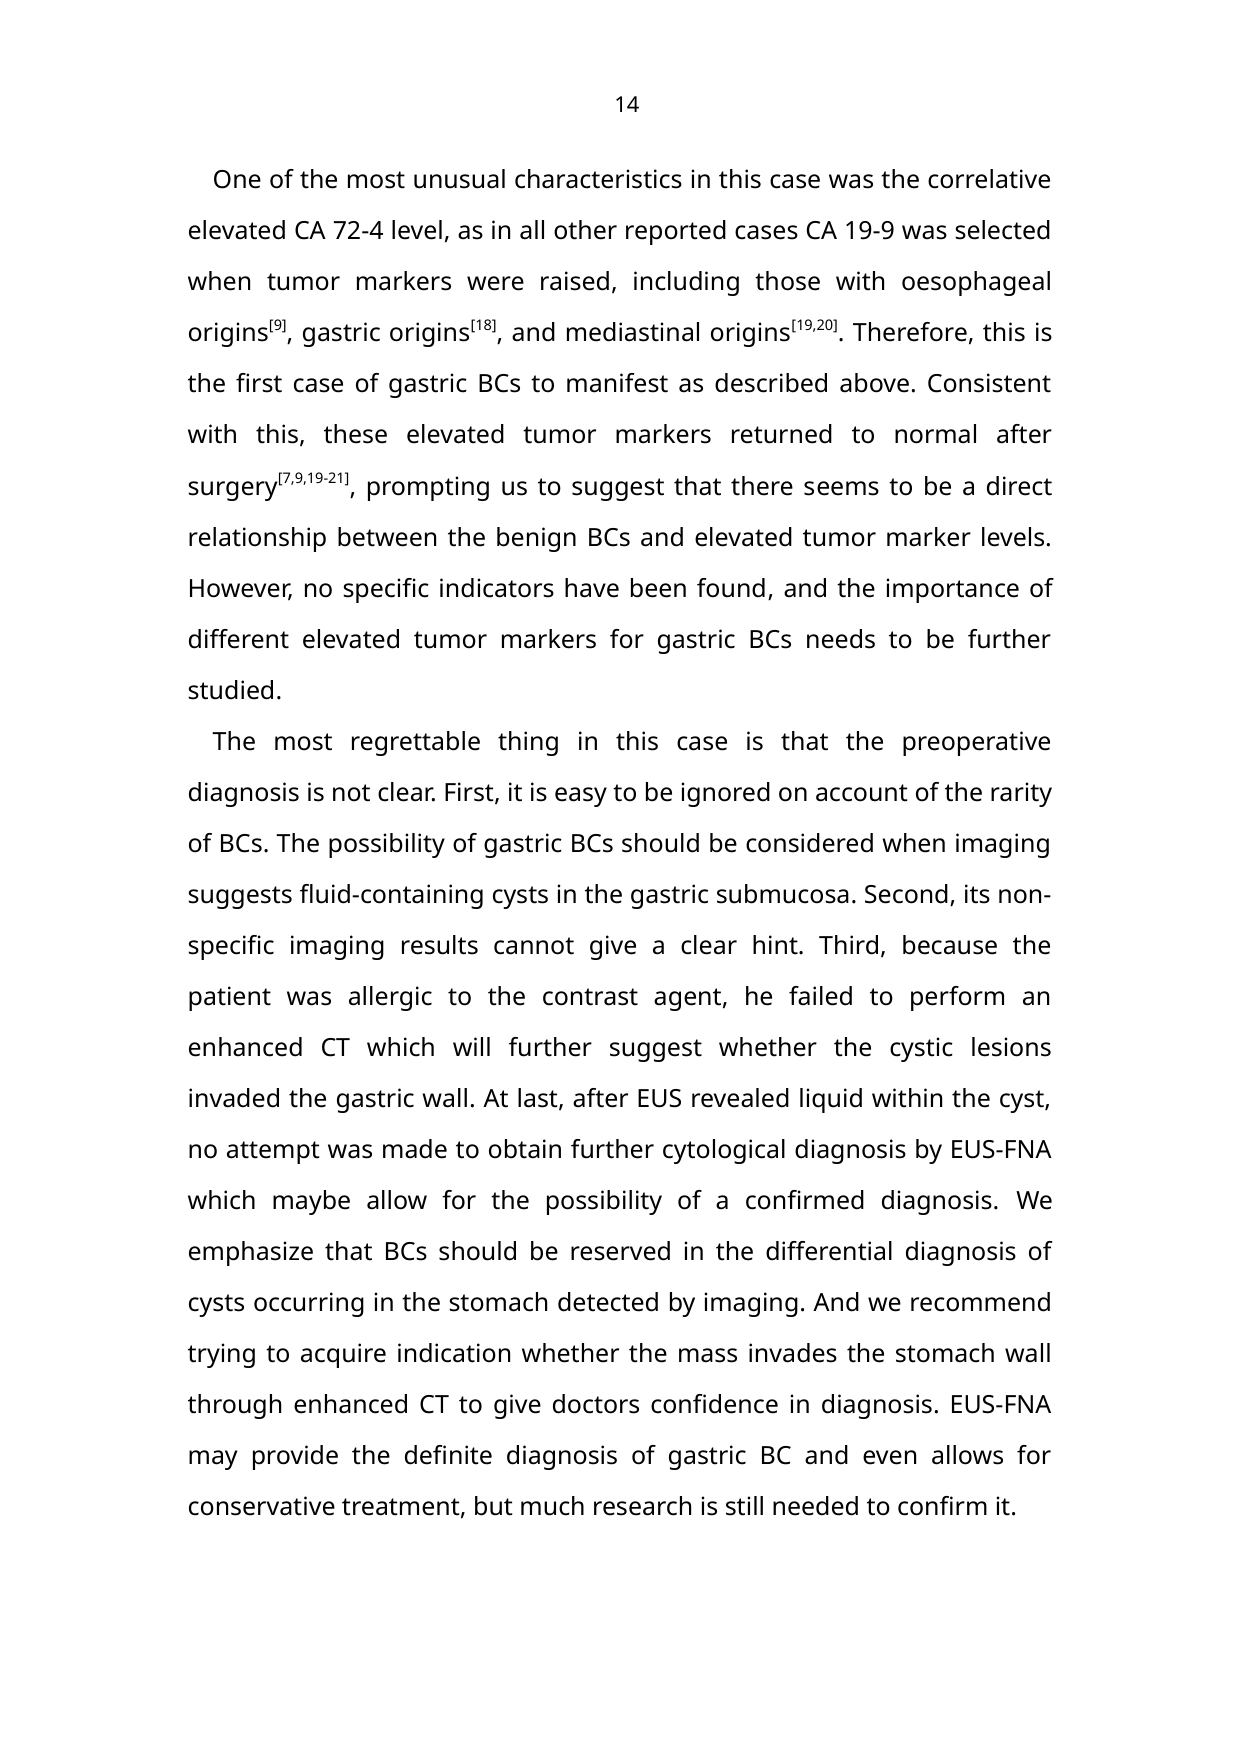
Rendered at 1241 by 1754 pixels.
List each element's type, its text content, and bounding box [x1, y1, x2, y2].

text One of the most unusual characteristics in this case was the correlative elevated CA 72-4 level, as in all other reported cases CA 19-9 was selected when tumor markers were raised, including those with oesophageal origins[9], gastric origins[18], and mediastinal origins[19,20]. Therefore, this is the first case of gastric BCs to manifest as described above. Consistent with this, these elevated tumor markers returned to normal after surgery[7,9,19-21], prompting us to suggest that there seems to be a direct relationship between the benign BCs and elevated tumor marker levels. However, no specific indicators have been found, and the importance of different elevated tumor markers for gastric BCs needs to be further studied. [187, 162, 1053, 706]
text The most regrettable thing in this case is that the preoperative diagnosis is not clear. First, it is easy to be ignored on account of the rarity of BCs. The possibility of gastric BCs should be considered when imaging suggests fluid-containing cysts in the gastric submucosa. Second, its non-specific imaging results cannot give a clear hint. Third, because the patient was allergic to the contrast agent, he failed to perform an enhanced CT which will further suggest whether the cystic lesions invaded the gastric wall. At last, after EUS revealed liquid within the cyst, no attempt was made to obtain further cytological diagnosis by EUS-FNA which maybe allow for the possibility of a confirmed diagnosis. We emphasize that BCs should be reserved in the differential diagnosis of cysts occurring in the stomach detected by imaging. And we recommend trying to acquire indication whether the mass invades the stomach wall through enhanced CT to give doctors confidence in diagnosis. EUS-FNA may provide the definite diagnosis of gastric BC and even allows for conservative treatment, but much research is still needed to confirm it. [187, 723, 1053, 1523]
